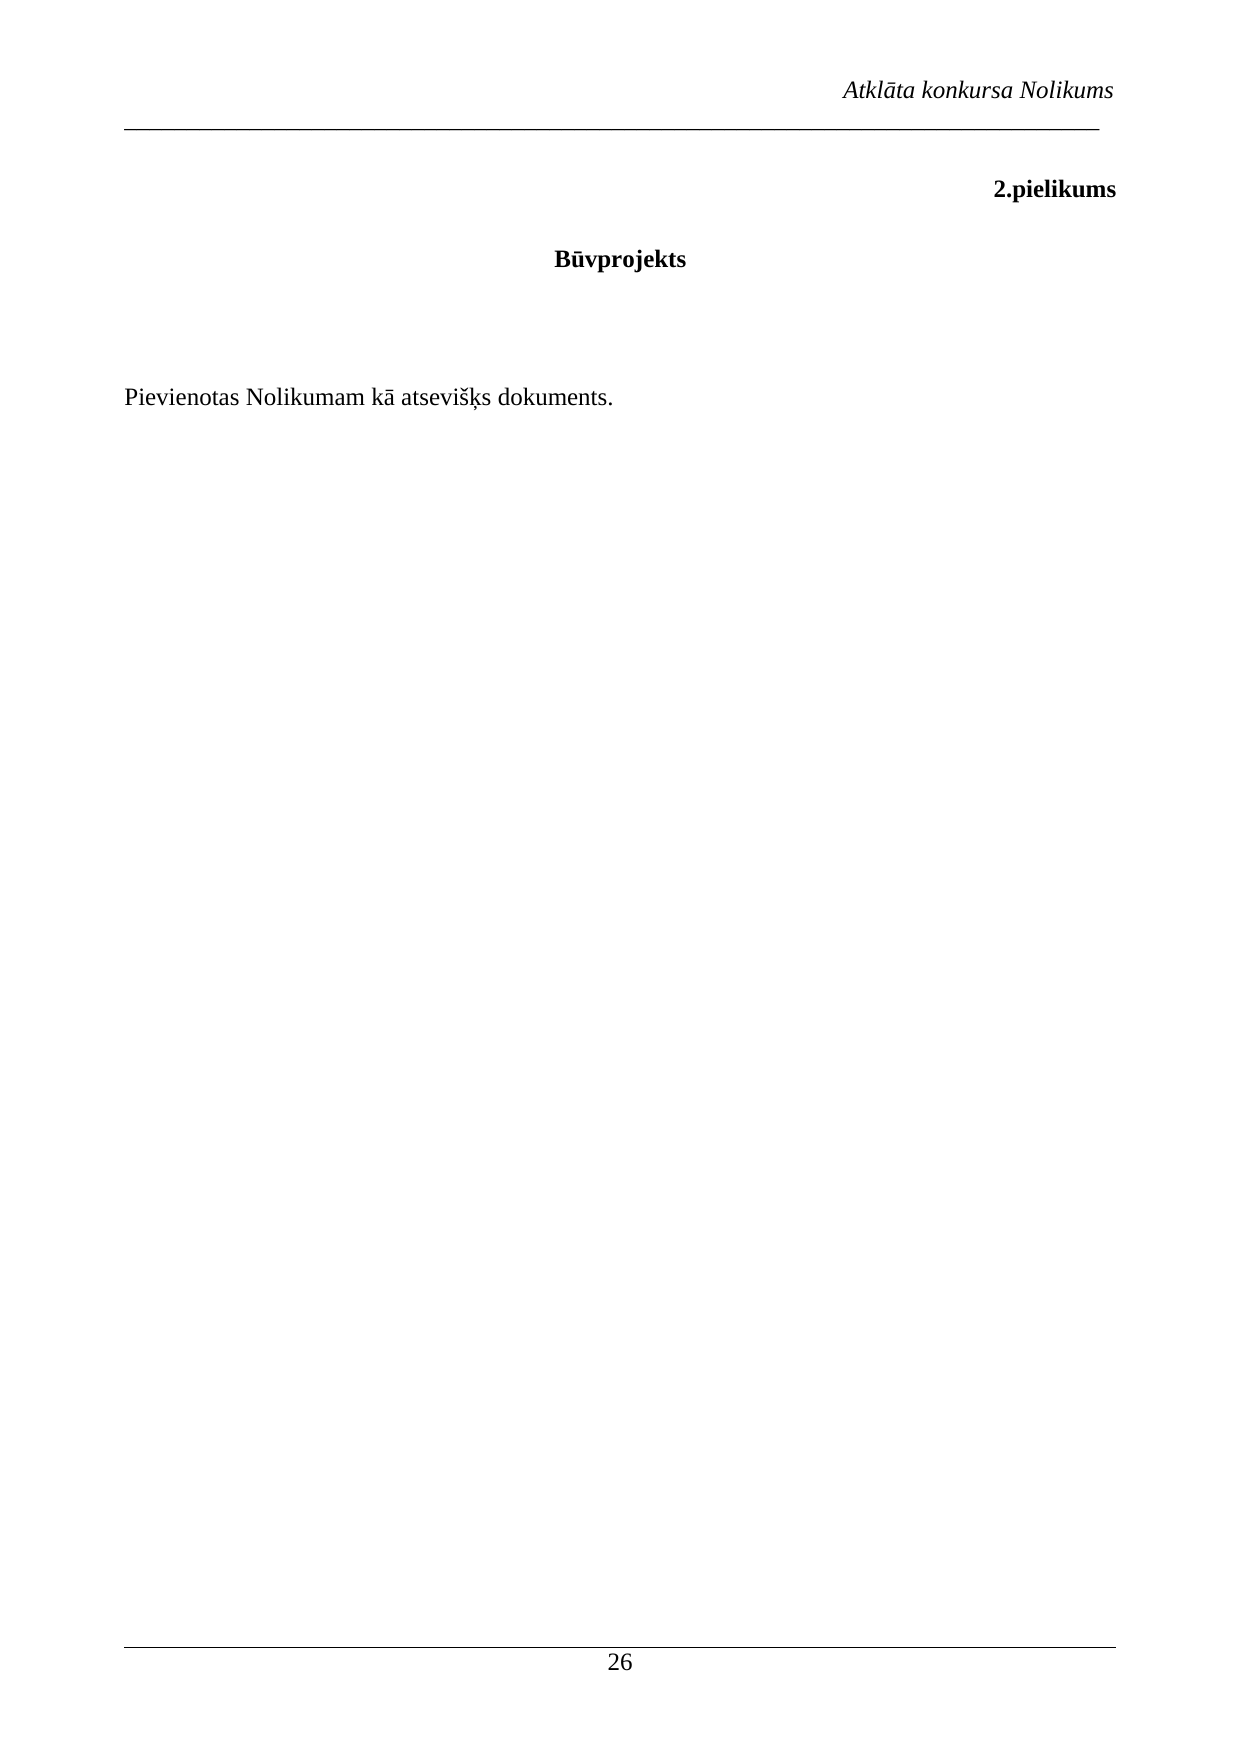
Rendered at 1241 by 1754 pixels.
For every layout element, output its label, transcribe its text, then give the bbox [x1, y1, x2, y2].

text 2.pielikums [124, 174, 1116, 202]
text Būvprojekts [124, 244, 1116, 272]
text Pievienotas Nolikumam kā atsevišķs dokuments. [124, 382, 1116, 411]
